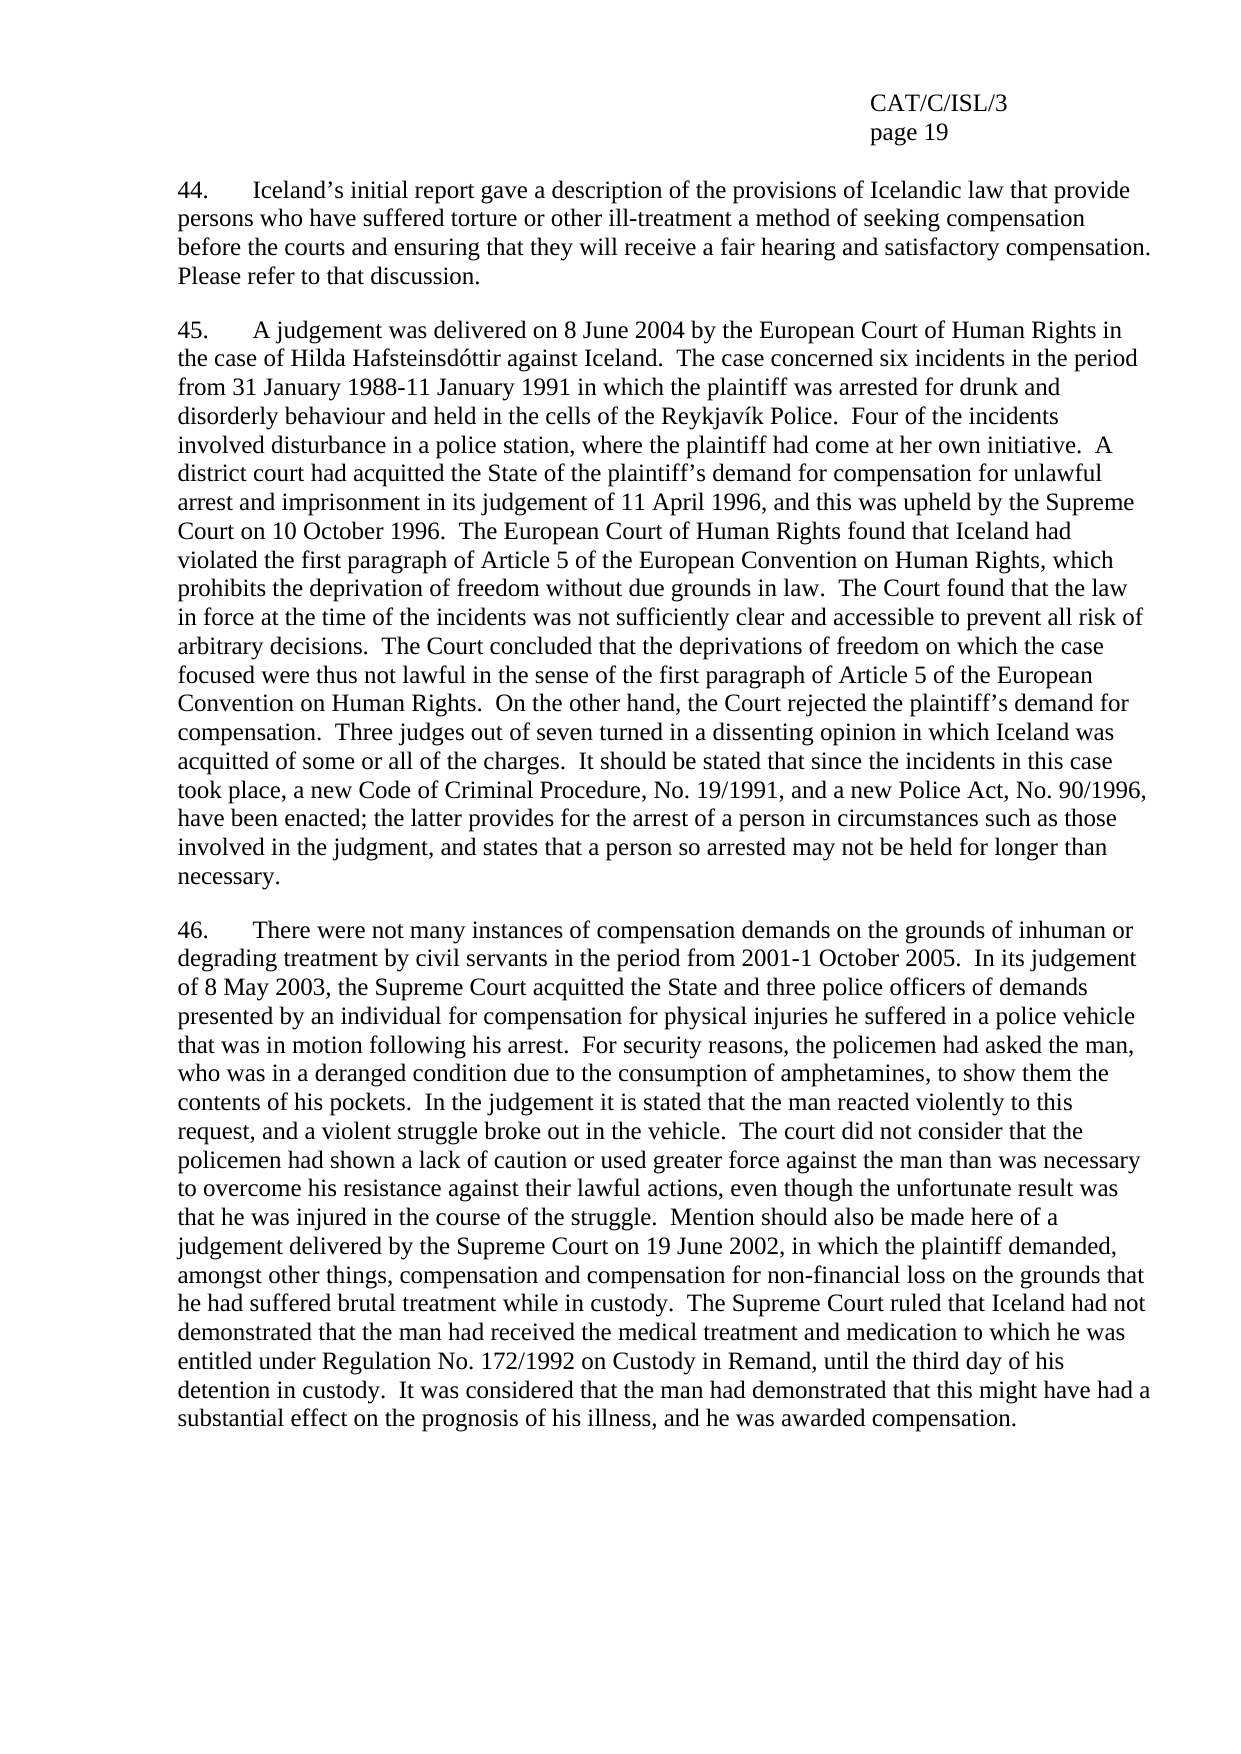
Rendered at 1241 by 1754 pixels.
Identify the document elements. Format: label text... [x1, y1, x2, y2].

text 45. A judgement was delivered on 8 June 2004 by the European Court of Human Rights in the case of Hilda Hafsteinsdóttir against Iceland. The case concerned six incidents in the period from 31 January 1988-11 January 1991 in which the plaintiff was arrested for drunk and disorderly behaviour and held in the cells of the Reykjavík Police. Four of the incidents involved disturbance in a police station, where the plaintiff had come at her own initiative. A district court had acquitted the State of the plaintiff’s demand for compensation for unlawful arrest and imprisonment in its judgement of 11 April 1996, and this was upheld by the Supreme Court on 10 October 1996. The European Court of Human Rights found that Iceland had violated the first paragraph of Article 5 of the European Convention on Human Rights, which prohibits the deprivation of freedom without due grounds in law. The Court found that the law in force at the time of the incidents was not sufficiently clear and accessible to prevent all risk of arbitrary decisions. The Court concluded that the deprivations of freedom on which the case focused were thus not lawful in the sense of the first paragraph of Article 5 of the European Convention on Human Rights. On the other hand, the Court rejected the plaintiff’s demand for compensation. Three judges out of seven turned in a dissenting opinion in which Iceland was acquitted of some or all of the charges. It should be stated that since the incidents in this case took place, a new Code of Criminal Procedure, No. 19/1991, and a new Police Act, No. 90/1996, have been enacted; the latter provides for the arrest of a person in circumstances such as those involved in the judgment, and states that a person so arrested may not be held for longer than necessary. [177, 315, 1152, 890]
text 46. There were not many instances of compensation demands on the grounds of inhuman or degrading treatment by civil servants in the period from 2001-1 October 2005. In its judgement of 8 May 2003, the Supreme Court acquitted the State and three police officers of demands presented by an individual for compensation for physical injuries he suffered in a police vehicle that was in motion following his arrest. For security reasons, the policemen had asked the man, who was in a deranged condition due to the consumption of amphetamines, to show them the contents of his pockets. In the judgement it is stated that the man reacted violently to this request, and a violent struggle broke out in the vehicle. The court did not consider that the policemen had shown a lack of caution or used greater force against the man than was necessary to overcome his resistance against their lawful actions, even though the unfortunate result was that he was injured in the course of the struggle. Mention should also be made here of a judgement delivered by the Supreme Court on 19 June 2002, in which the plaintiff demanded, amongst other things, compensation and compensation for non-financial loss on the grounds that he had suffered brutal treatment while in custody. The Supreme Court ruled that Iceland had not demonstrated that the man had received the medical treatment and medication to which he was entitled under Regulation No. 172/1992 on Custody in Remand, until the third day of his detention in custody. It was considered that the man had demonstrated that this might have had a substantial effect on the prognosis of his illness, and he was awarded compensation. [177, 915, 1152, 1432]
text 44. Iceland’s initial report gave a description of the provisions of Icelandic law that provide persons who have suffered torture or other ill-treatment a method of seeking compensation before the courts and ensuring that they will receive a fair hearing and satisfactory compensation. Please refer to that discussion. [177, 175, 1152, 290]
